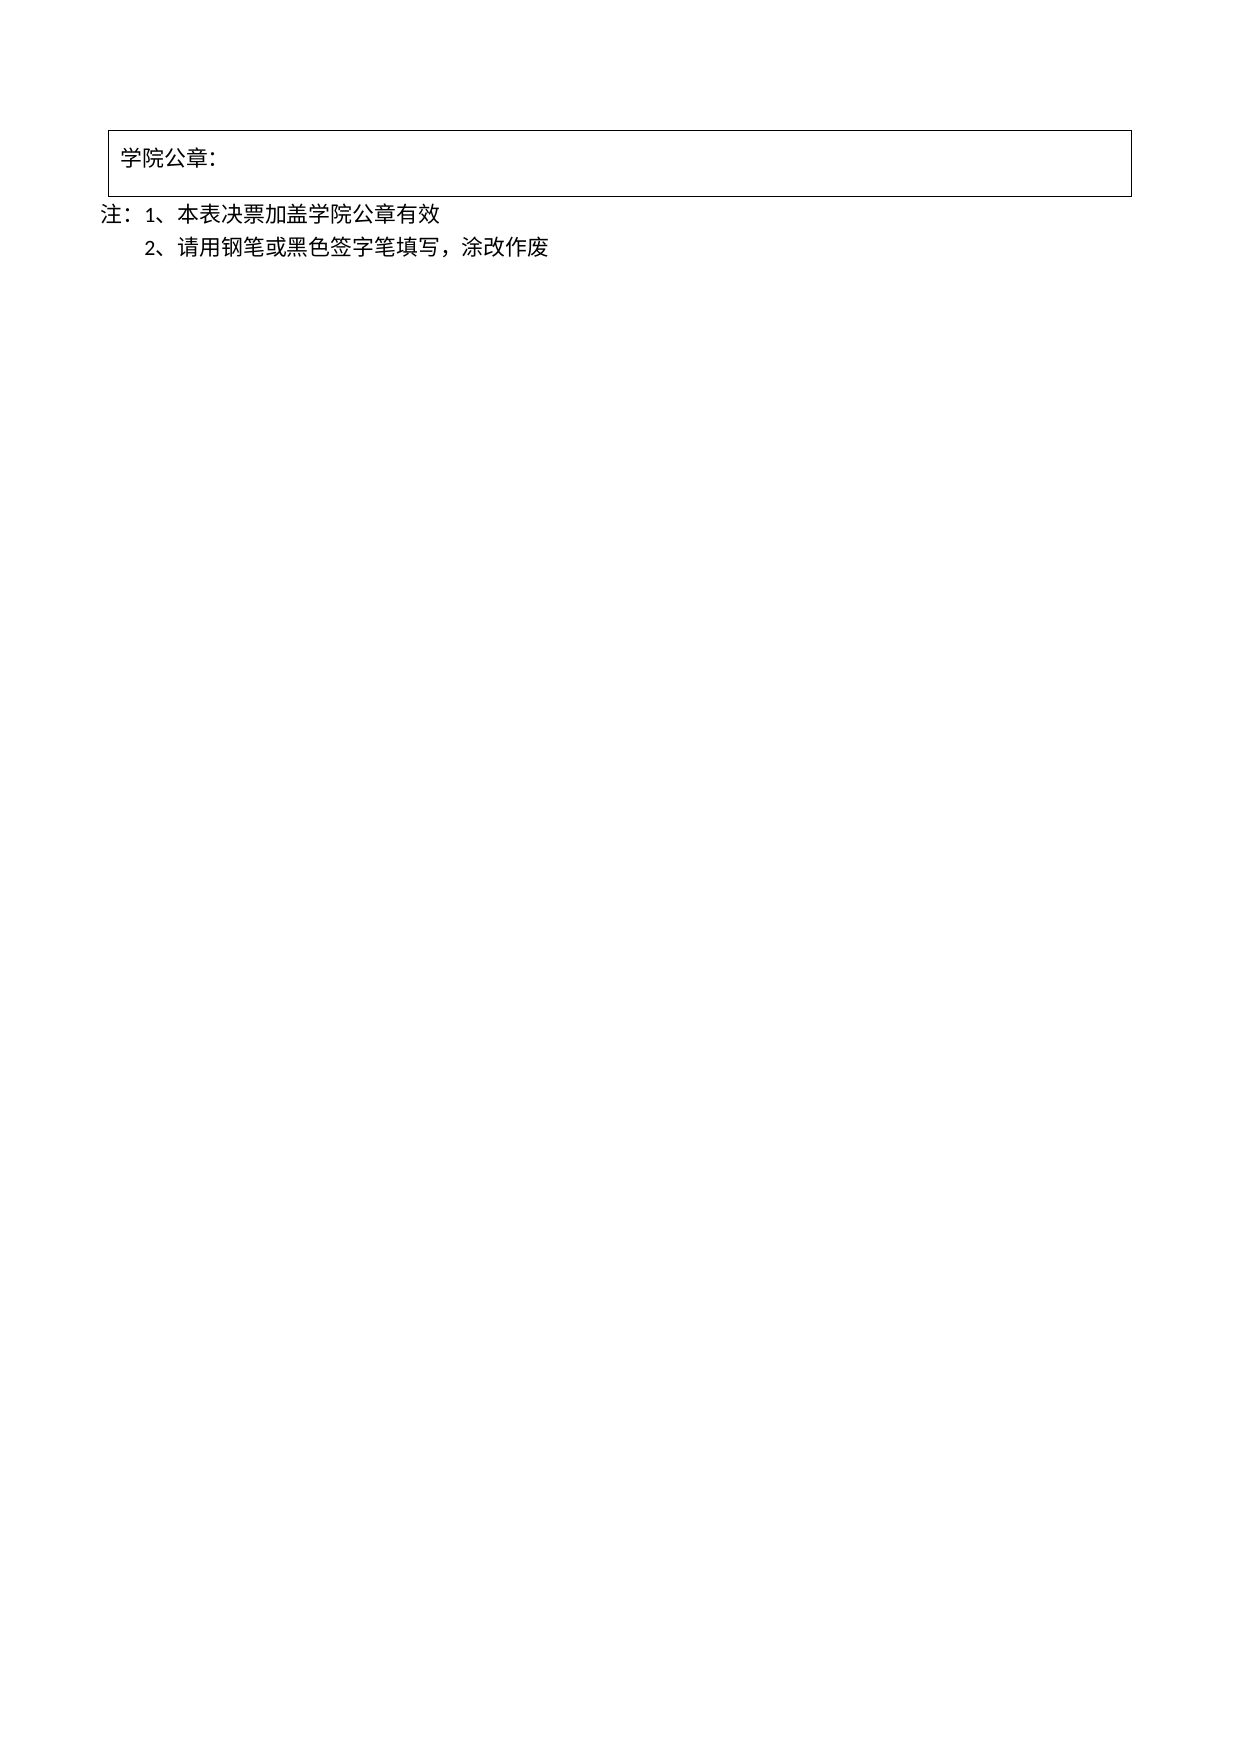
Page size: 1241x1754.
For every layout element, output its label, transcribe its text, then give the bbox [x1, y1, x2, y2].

text 注：1、本表决票加盖学院公章有效 [100, 197, 1140, 229]
table_cell 学院公章： [109, 131, 1131, 196]
text 2、请用钢笔或黑色签字笔填写，涂改作废 [100, 229, 1140, 262]
